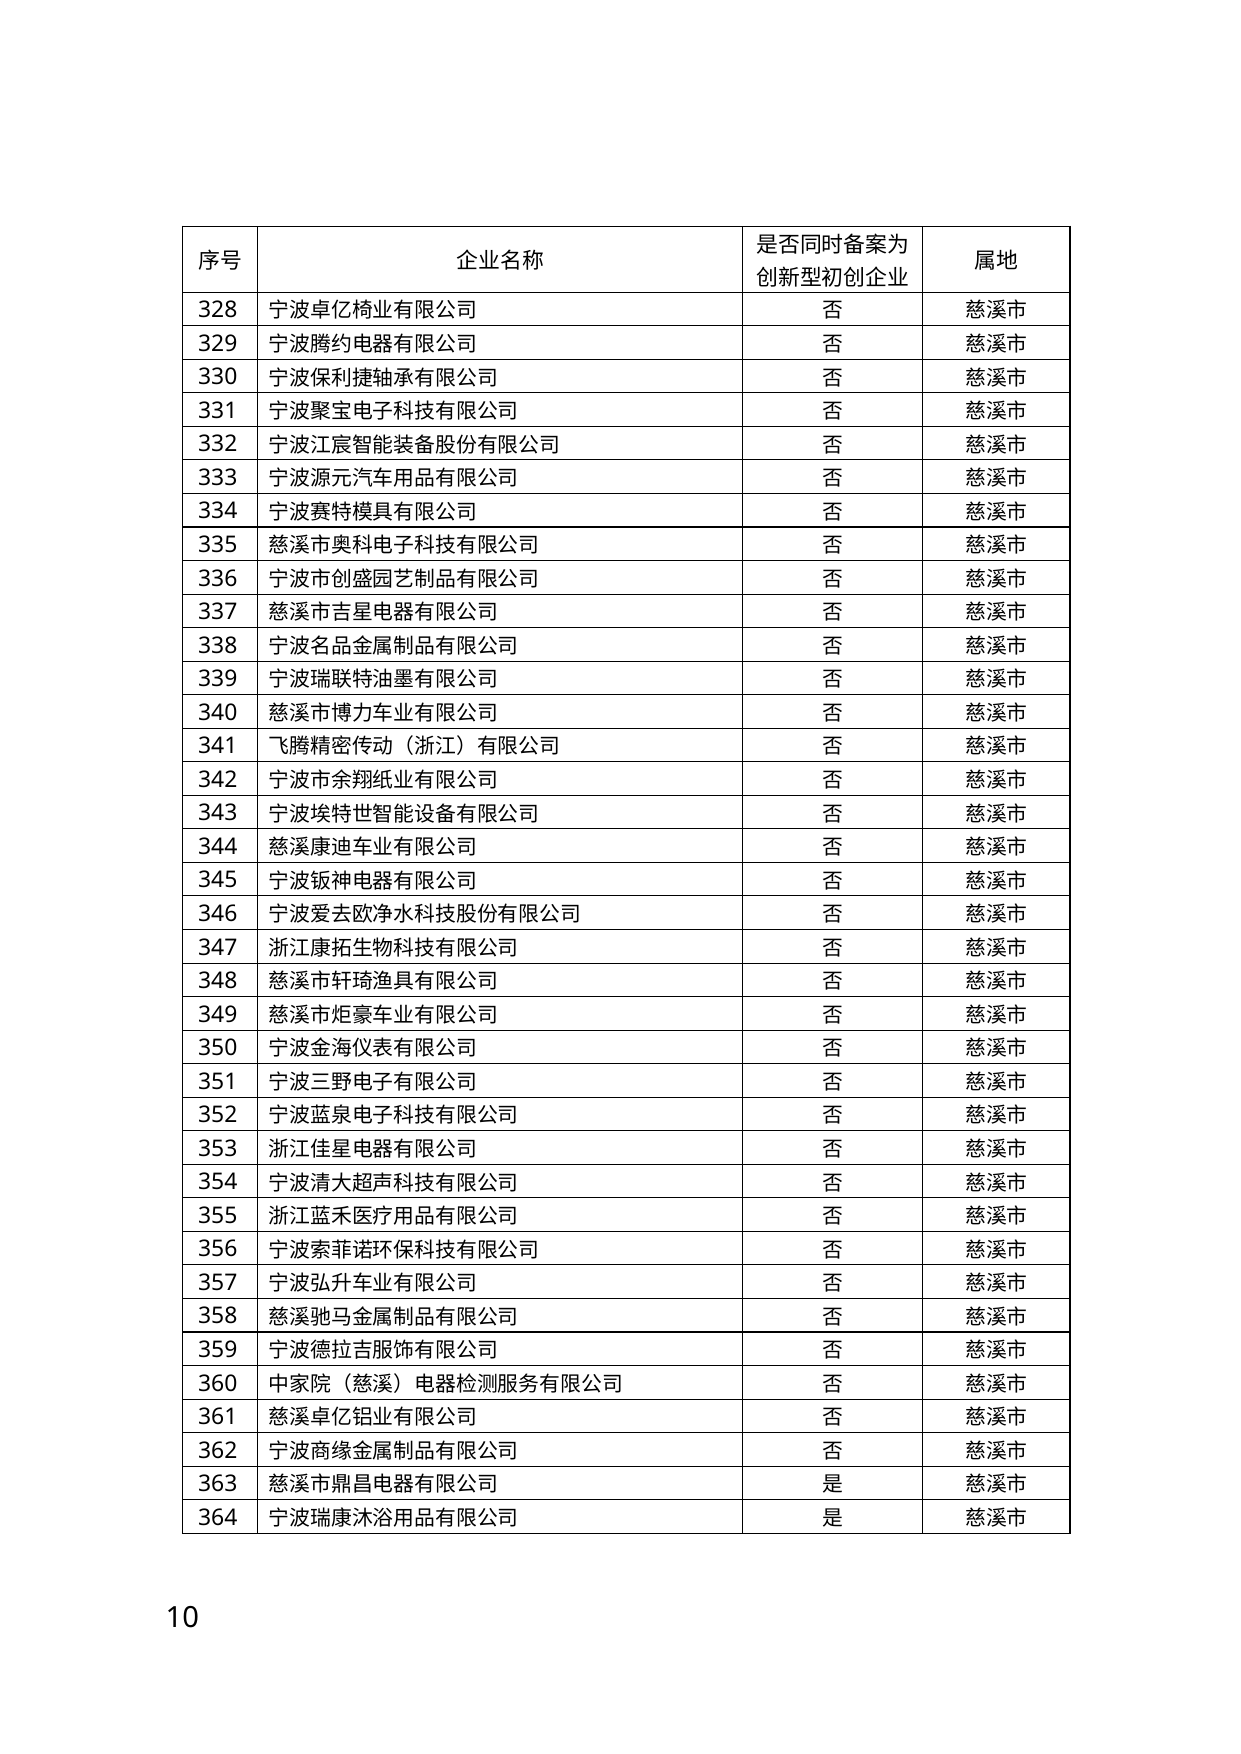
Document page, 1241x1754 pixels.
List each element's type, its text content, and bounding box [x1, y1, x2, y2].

table_cell 否 [743, 595, 922, 627]
table_cell [183, 628, 257, 661]
table_cell 慈溪市 [923, 1500, 1069, 1533]
table_cell 飞腾精密传动（浙江）有限公司 [258, 729, 742, 761]
table_cell 慈溪市 [923, 1433, 1069, 1466]
table_cell 宁波蓝泉电子科技有限公司 [258, 1098, 742, 1130]
table_cell 慈溪市 [923, 427, 1069, 459]
table_cell 慈溪市 [923, 1098, 1069, 1130]
table_cell 否 [743, 460, 922, 493]
table_cell 宁波江宸智能装备股份有限公司 [258, 427, 742, 459]
table_cell 宁波钣神电器有限公司 [258, 863, 742, 895]
table_cell 慈溪市 [923, 964, 1069, 996]
table_cell 慈溪市 [923, 1131, 1069, 1164]
table_cell 宁波保利捷轴承有限公司 [258, 360, 742, 392]
table_cell [183, 293, 257, 325]
table_cell 慈溪市炬豪车业有限公司 [258, 997, 742, 1029]
table_cell [183, 1098, 257, 1130]
table_cell 中家院（慈溪）电器检测服务有限公司 [258, 1366, 742, 1398]
table_cell 慈溪市吉星电器有限公司 [258, 595, 742, 627]
table_cell 否 [743, 1165, 922, 1197]
table_cell 慈溪市奥科电子科技有限公司 [258, 528, 742, 560]
table_cell [183, 863, 257, 895]
table_cell 慈溪市 [923, 729, 1069, 761]
table_cell 慈溪市 [923, 494, 1069, 526]
table_cell 慈溪市 [923, 896, 1069, 929]
table_header 企业名称 [258, 227, 742, 292]
table_cell 否 [743, 628, 922, 661]
table_cell 慈溪市 [923, 695, 1069, 728]
table_cell 否 [743, 326, 922, 359]
table_cell 宁波金海仪表有限公司 [258, 1031, 742, 1063]
table_cell 慈溪市 [923, 1366, 1069, 1398]
table_cell 否 [743, 1098, 922, 1130]
table_cell 慈溪市 [923, 796, 1069, 828]
table_cell 否 [743, 528, 922, 560]
table_cell [183, 393, 257, 426]
table_cell [183, 896, 257, 929]
table_cell 否 [743, 1299, 922, 1331]
table_cell 慈溪驰马金属制品有限公司 [258, 1299, 742, 1331]
table_cell 否 [743, 729, 922, 761]
table_cell 慈溪市 [923, 1165, 1069, 1197]
table_cell 慈溪市轩琦渔具有限公司 [258, 964, 742, 996]
table_cell 宁波腾约电器有限公司 [258, 326, 742, 359]
table_cell 慈溪市 [923, 1299, 1069, 1331]
table_cell 是 [743, 1500, 922, 1533]
table_header 序号 [183, 227, 257, 292]
table_cell [183, 1031, 257, 1063]
table_cell [183, 528, 257, 560]
table_cell [183, 796, 257, 828]
table_cell [183, 1333, 257, 1365]
table_cell [183, 494, 257, 526]
table_cell 慈溪市 [923, 1232, 1069, 1264]
table_cell [183, 1500, 257, 1533]
table_cell 否 [743, 427, 922, 459]
table_cell 慈溪市 [923, 460, 1069, 493]
table_cell 浙江康拓生物科技有限公司 [258, 930, 742, 962]
table_cell 慈溪市 [923, 1031, 1069, 1063]
table_cell 宁波三野电子有限公司 [258, 1064, 742, 1097]
table_cell 宁波爱去欧净水科技股份有限公司 [258, 896, 742, 929]
table_cell 慈溪康迪车业有限公司 [258, 829, 742, 862]
table_cell 否 [743, 1232, 922, 1264]
table_cell 慈溪市 [923, 1265, 1069, 1298]
table_cell 是 [743, 1467, 922, 1499]
table_cell [183, 1232, 257, 1264]
table_cell 慈溪市 [923, 561, 1069, 593]
table_cell [183, 997, 257, 1029]
table_cell 否 [743, 829, 922, 862]
table_cell [183, 1131, 257, 1164]
table_cell 慈溪市 [923, 628, 1069, 661]
table_cell 慈溪市 [923, 360, 1069, 392]
table_header 是否同时备案为创新型初创企业 [743, 227, 922, 292]
table_cell 否 [743, 1400, 922, 1432]
table_cell 否 [743, 561, 922, 593]
table_cell 宁波德拉吉服饰有限公司 [258, 1333, 742, 1365]
table_cell 否 [743, 695, 922, 728]
table_cell [183, 427, 257, 459]
table_cell 宁波索菲诺环保科技有限公司 [258, 1232, 742, 1264]
table_cell 宁波弘升车业有限公司 [258, 1265, 742, 1298]
table_cell [183, 360, 257, 392]
table_cell [183, 326, 257, 359]
table_cell 慈溪市 [923, 595, 1069, 627]
table_cell [183, 561, 257, 593]
table_cell 否 [743, 762, 922, 795]
table_cell 宁波赛特模具有限公司 [258, 494, 742, 526]
table_cell 慈溪市 [923, 930, 1069, 962]
table_cell 慈溪市 [923, 1198, 1069, 1231]
table_cell 慈溪市 [923, 1064, 1069, 1097]
table_cell 否 [743, 796, 922, 828]
table_header 属地 [923, 227, 1069, 292]
table_cell [183, 1299, 257, 1331]
table_cell 宁波名品金属制品有限公司 [258, 628, 742, 661]
table_cell [183, 1265, 257, 1298]
table_cell 否 [743, 1433, 922, 1466]
table_cell 慈溪市博力车业有限公司 [258, 695, 742, 728]
table_cell 慈溪市 [923, 1400, 1069, 1432]
table_cell [183, 762, 257, 795]
table_cell 宁波商缘金属制品有限公司 [258, 1433, 742, 1466]
table_cell 否 [743, 930, 922, 962]
table_cell 否 [743, 1265, 922, 1298]
table_cell 宁波瑞康沐浴用品有限公司 [258, 1500, 742, 1533]
table_cell [183, 1467, 257, 1499]
table_cell 慈溪市 [923, 1333, 1069, 1365]
table_cell 否 [743, 997, 922, 1029]
table_cell 慈溪市 [923, 528, 1069, 560]
table_cell 宁波瑞联特油墨有限公司 [258, 662, 742, 694]
table_cell 宁波聚宝电子科技有限公司 [258, 393, 742, 426]
table_cell 宁波卓亿椅业有限公司 [258, 293, 742, 325]
table_cell 否 [743, 1198, 922, 1231]
table_cell 慈溪市 [923, 863, 1069, 895]
table_cell [183, 964, 257, 996]
table_cell 慈溪市 [923, 326, 1069, 359]
table_cell [183, 1165, 257, 1197]
table_cell 慈溪市 [923, 762, 1069, 795]
table_cell [183, 1400, 257, 1432]
table_cell 浙江佳星电器有限公司 [258, 1131, 742, 1164]
table_cell 慈溪市 [923, 393, 1069, 426]
table_cell 浙江蓝禾医疗用品有限公司 [258, 1198, 742, 1231]
table_cell [183, 595, 257, 627]
table_cell 否 [743, 1131, 922, 1164]
table_cell 否 [743, 293, 922, 325]
table_cell 慈溪卓亿铝业有限公司 [258, 1400, 742, 1432]
table_cell [183, 1064, 257, 1097]
table_cell 否 [743, 1064, 922, 1097]
table_cell [183, 829, 257, 862]
table_cell 宁波市创盛园艺制品有限公司 [258, 561, 742, 593]
table_cell 否 [743, 1031, 922, 1063]
table_cell 慈溪市 [923, 997, 1069, 1029]
table_cell [183, 662, 257, 694]
table_cell [183, 1433, 257, 1466]
table_cell 慈溪市鼎昌电器有限公司 [258, 1467, 742, 1499]
table_cell [183, 729, 257, 761]
table_cell 宁波市余翔纸业有限公司 [258, 762, 742, 795]
table_cell 慈溪市 [923, 662, 1069, 694]
table_cell 宁波清大超声科技有限公司 [258, 1165, 742, 1197]
table_cell 否 [743, 662, 922, 694]
table_cell [183, 460, 257, 493]
table_cell 否 [743, 964, 922, 996]
table_cell 慈溪市 [923, 293, 1069, 325]
table_cell 宁波埃特世智能设备有限公司 [258, 796, 742, 828]
table_cell 慈溪市 [923, 1467, 1069, 1499]
table_cell [183, 1198, 257, 1231]
table_cell 否 [743, 393, 922, 426]
table_cell 否 [743, 863, 922, 895]
table_cell 否 [743, 896, 922, 929]
table_cell 慈溪市 [923, 829, 1069, 862]
table_cell [183, 930, 257, 962]
table_cell [183, 695, 257, 728]
table_cell 否 [743, 360, 922, 392]
table_cell 宁波源元汽车用品有限公司 [258, 460, 742, 493]
table_cell [183, 1366, 257, 1398]
table_cell 否 [743, 1333, 922, 1365]
table_cell 否 [743, 494, 922, 526]
table_cell 否 [743, 1366, 922, 1398]
